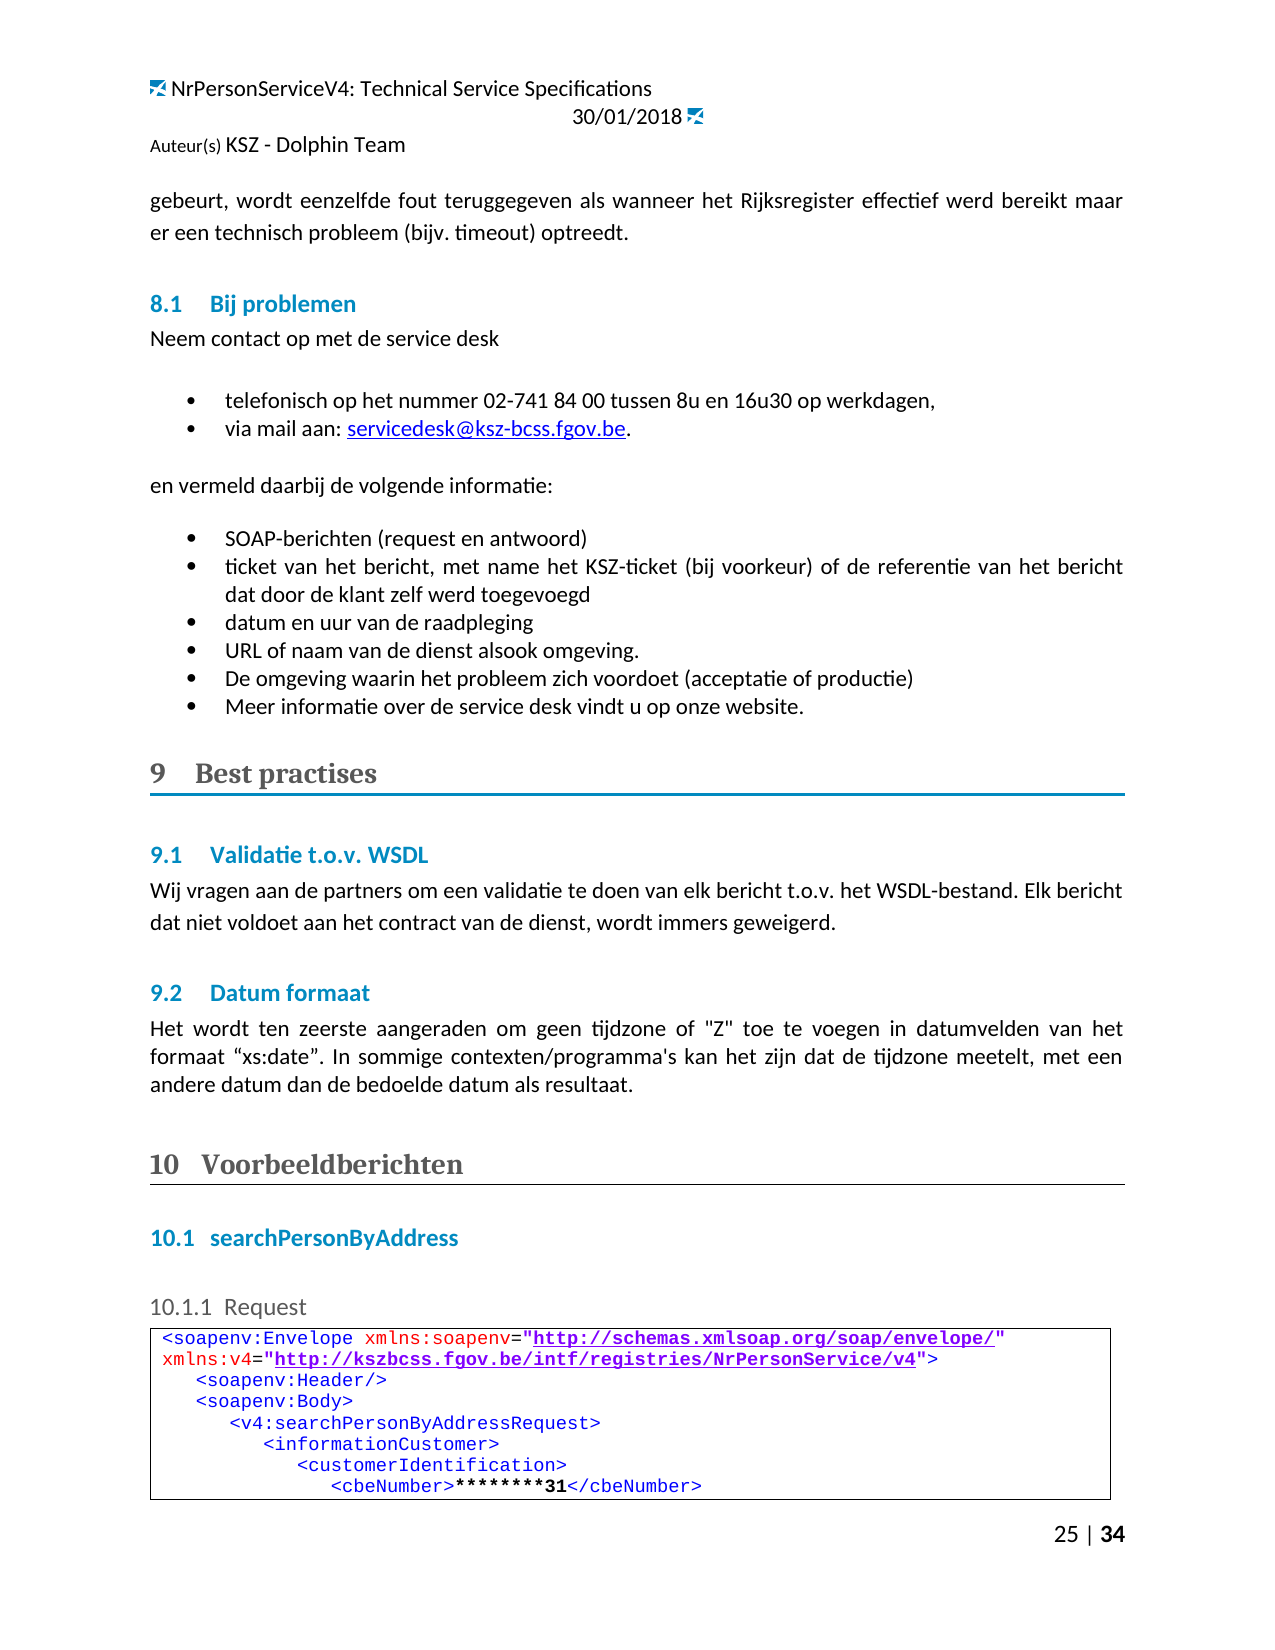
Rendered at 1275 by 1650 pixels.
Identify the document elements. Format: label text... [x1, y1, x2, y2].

subtitle Bij problemen [150, 288, 1125, 318]
text Het wordt ten zeerste aangeraden om geen tijdzone of "Z" toe te voegen in datumvelden van het formaat “xs:date”. In sommige contexten/programma's kan het zijn dat de tijdzone meetelt, met een andere datum dan de bedoelde datum als resultaat. [150, 1014, 1125, 1098]
list URL of naam van de dienst alsook omgeving. [187, 636, 1125, 664]
list telefonisch op het nummer 02-741 84 00 tussen 8u en 16u30 op werkdagen, [187, 386, 1125, 414]
subtitle Datum formaat [150, 978, 1125, 1008]
list SOAP-berichten (request en antwoord) [187, 524, 1125, 552]
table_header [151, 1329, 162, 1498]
list datum en uur van de raadpleging [187, 608, 1125, 636]
picture [150, 85, 166, 96]
subtitle Voorbeeldberichten [150, 1148, 1125, 1184]
subtitle searchPersonByAddress [150, 1223, 1125, 1253]
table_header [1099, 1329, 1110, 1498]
list De omgeving waarin het probleem zich voordoet (acceptatie of productie) [187, 664, 1125, 692]
picture [687, 111, 704, 124]
list via mail aan: servicedesk@ksz-bcss.fgov.be. [187, 414, 1125, 442]
text Wij vragen aan de partners om een validatie te doen van elk bericht t.o.v. het WSDL-bestand. Elk bericht dat niet voldoet aan het contract van de dienst, wordt immers geweigerd. [150, 876, 1125, 936]
subtitle Validatie t.o.v. WSDL [150, 839, 1125, 869]
text en vermeld daarbij de volgende informatie: [150, 471, 1125, 499]
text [150, 186, 1125, 246]
subtitle Request [149, 1291, 1125, 1321]
list ticket van het bericht, met name het KSZ-ticket (bij voorkeur) of de referentie van het bericht dat door de klant zelf werd toegevoegd [187, 552, 1125, 608]
subtitle Best practises [150, 758, 1125, 793]
list Meer informatie over de service desk vindt u op onze website. [187, 692, 1125, 720]
text Neem contact op met de service desk [150, 324, 1125, 352]
